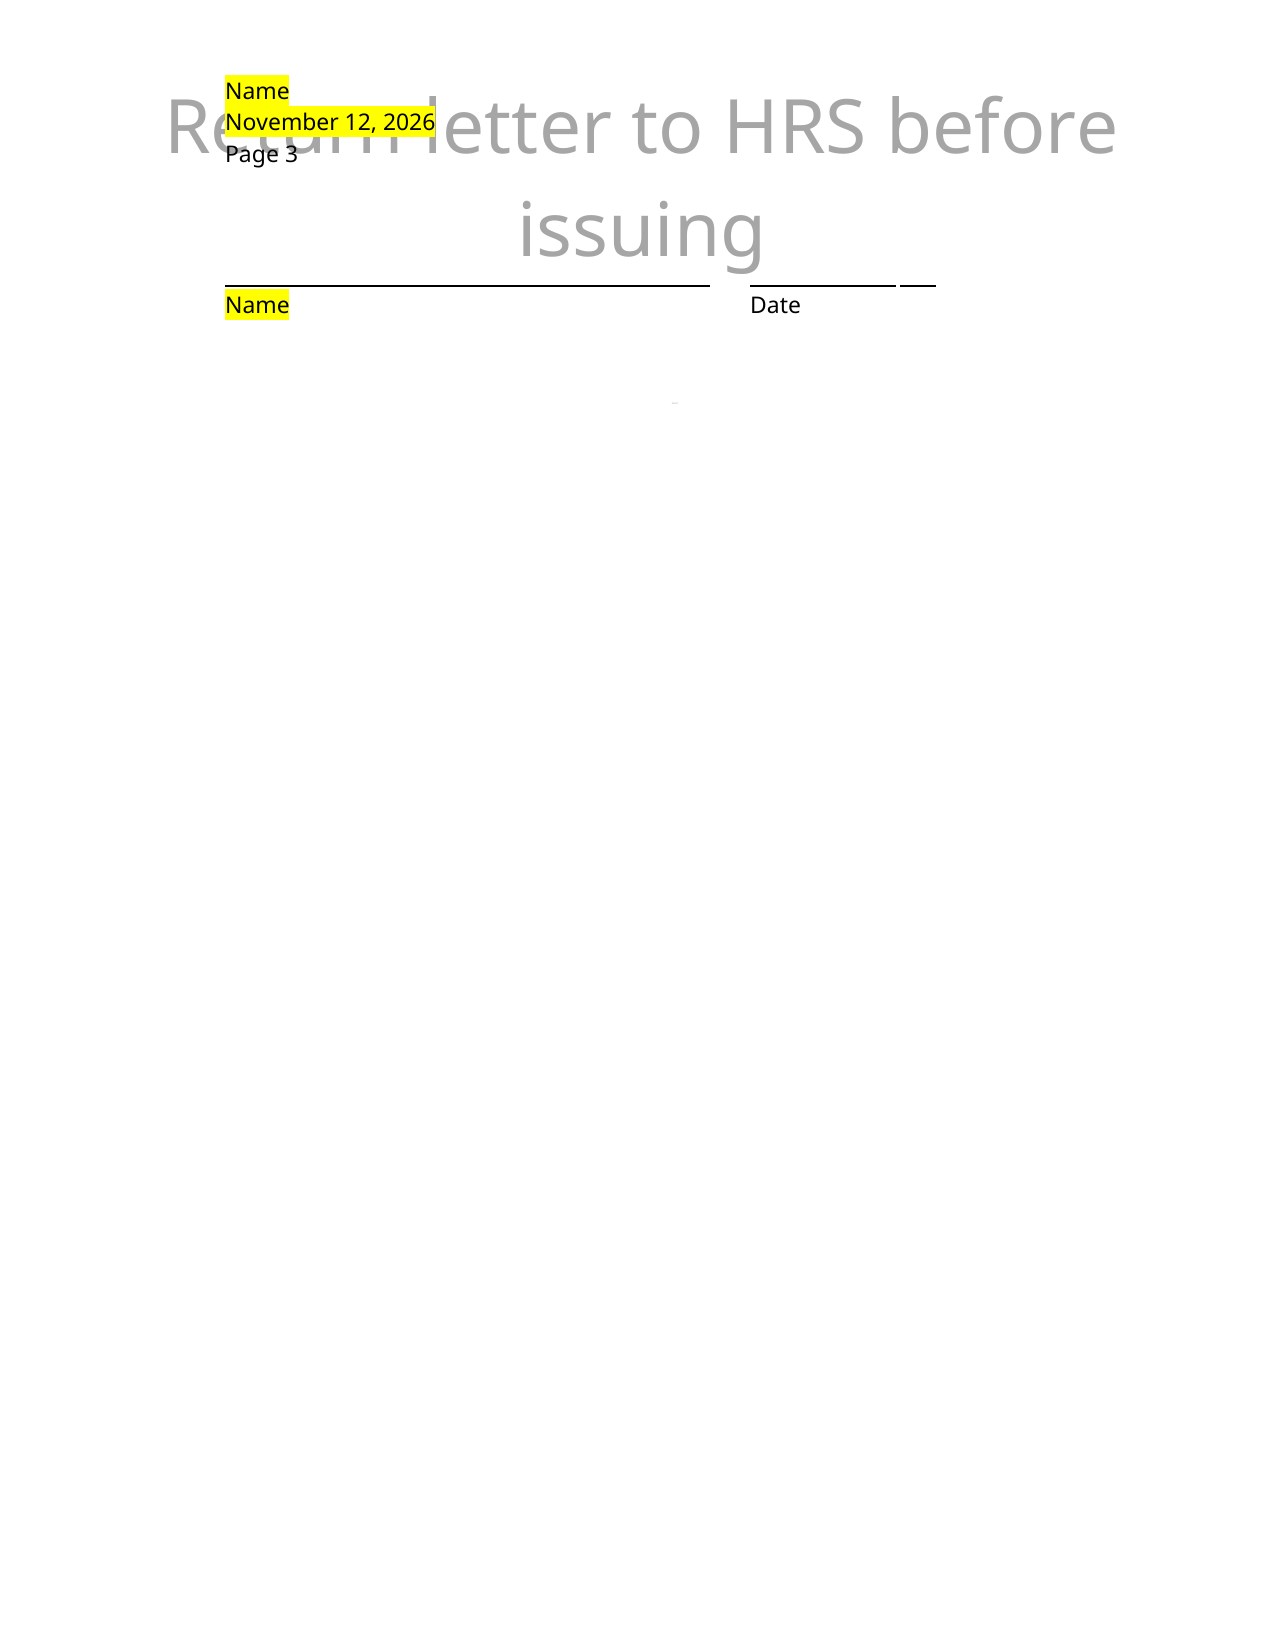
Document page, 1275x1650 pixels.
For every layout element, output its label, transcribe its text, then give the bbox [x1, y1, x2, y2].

text Name Date [289, 289, 1181, 320]
